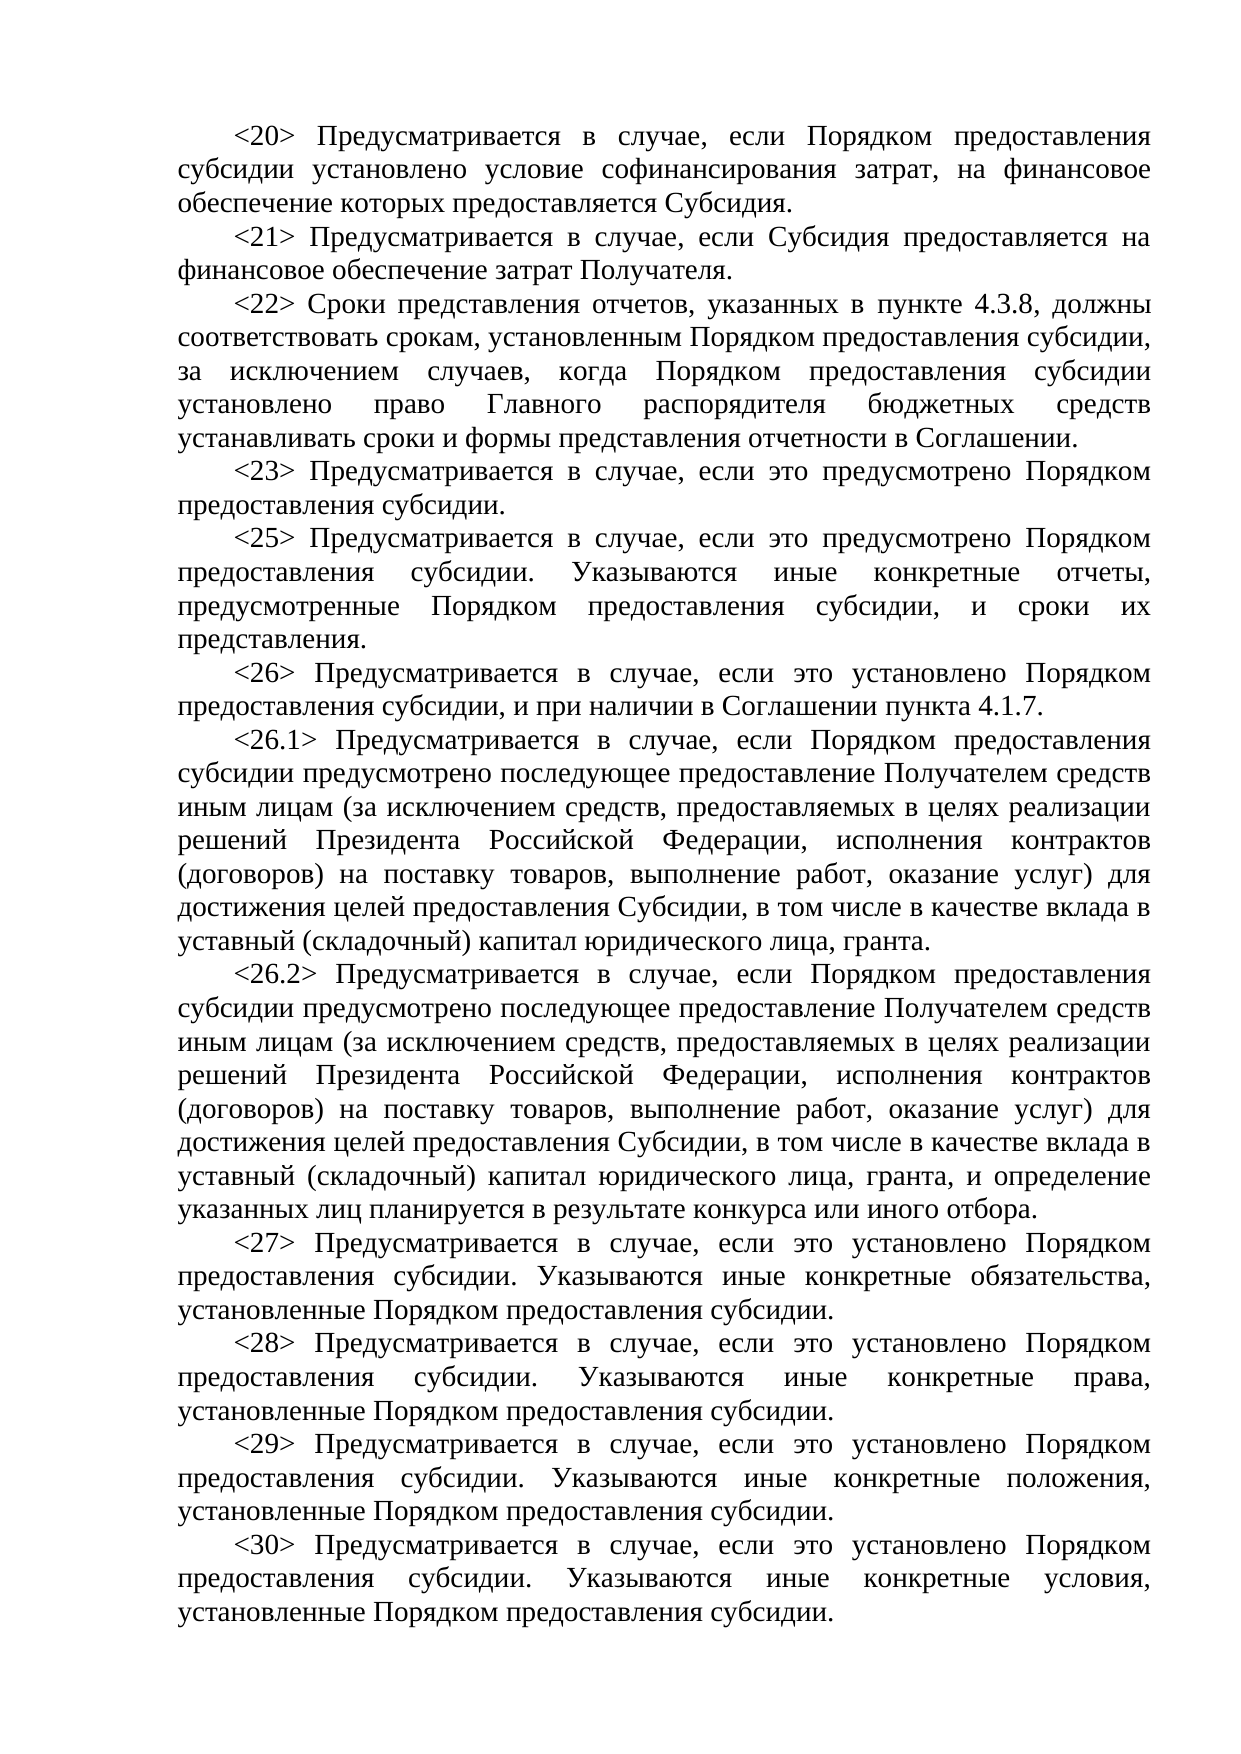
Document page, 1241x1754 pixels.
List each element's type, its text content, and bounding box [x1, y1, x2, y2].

text <25> Предусматривается в случае, если это предусмотрено Порядком предоставления субсидии. Указываются иные конкретные отчеты, предусмотренные Порядком предоставления субсидии, и сроки их представления. [177, 521, 1152, 655]
text <23> Предусматривается в случае, если это предусмотрено Порядком предоставления субсидии. [177, 453, 1152, 521]
text <26> Предусматривается в случае, если это установлено Порядком предоставления субсидии, и при наличии в Соглашении пункта 4.1.7. [177, 655, 1152, 722]
text <22> Сроки представления отчетов, указанных в пункте 4.3.8, должны соответствовать срокам, установленным Порядком предоставления субсидии, за исключением случаев, когда Порядком предоставления субсидии установлено право Главного распорядителя бюджетных средств устанавливать сроки и формы представления отчетности в Соглашении. [177, 286, 1152, 453]
text <29> Предусматривается в случае, если это установлено Порядком предоставления субсидии. Указываются иные конкретные положения, установленные Порядком предоставления субсидии. [177, 1426, 1152, 1527]
text <30> Предусматривается в случае, если это установлено Порядком предоставления субсидии. Указываются иные конкретные условия, установленные Порядком предоставления субсидии. [177, 1527, 1152, 1627]
text <20> Предусматривается в случае, если Порядком предоставления субсидии установлено условие софинансирования затрат, на финансовое обеспечение которых предоставляется Субсидия. [177, 118, 1152, 219]
text <28> Предусматривается в случае, если это установлено Порядком предоставления субсидии. Указываются иные конкретные права, установленные Порядком предоставления субсидии. [177, 1326, 1152, 1426]
text <26.2> Предусматривается в случае, если Порядком предоставления субсидии предусмотрено последующее предоставление Получателем средств иным лицам (за исключением средств, предоставляемых в целях реализации решений Президента Российской Федерации, исполнения контрактов (договоров) на поставку товаров, выполнение работ, оказание услуг) для достижения целей предоставления Субсидии, в том числе в качестве вклада в уставный (складочный) капитал юридического лица, гранта, и определение указанных лиц планируется в результате конкурса или иного отбора. [177, 957, 1152, 1225]
text <27> Предусматривается в случае, если это установлено Порядком предоставления субсидии. Указываются иные конкретные обязательства, установленные Порядком предоставления субсидии. [177, 1225, 1152, 1326]
text <21> Предусматривается в случае, если Субсидия предоставляется на финансовое обеспечение затрат Получателя. [177, 219, 1152, 286]
text <26.1> Предусматривается в случае, если Порядком предоставления субсидии предусмотрено последующее предоставление Получателем средств иным лицам (за исключением средств, предоставляемых в целях реализации решений Президента Российской Федерации, исполнения контрактов (договоров) на поставку товаров, выполнение работ, оказание услуг) для достижения целей предоставления Субсидии, в том числе в качестве вклада в уставный (складочный) капитал юридического лица, гранта. [177, 722, 1152, 957]
